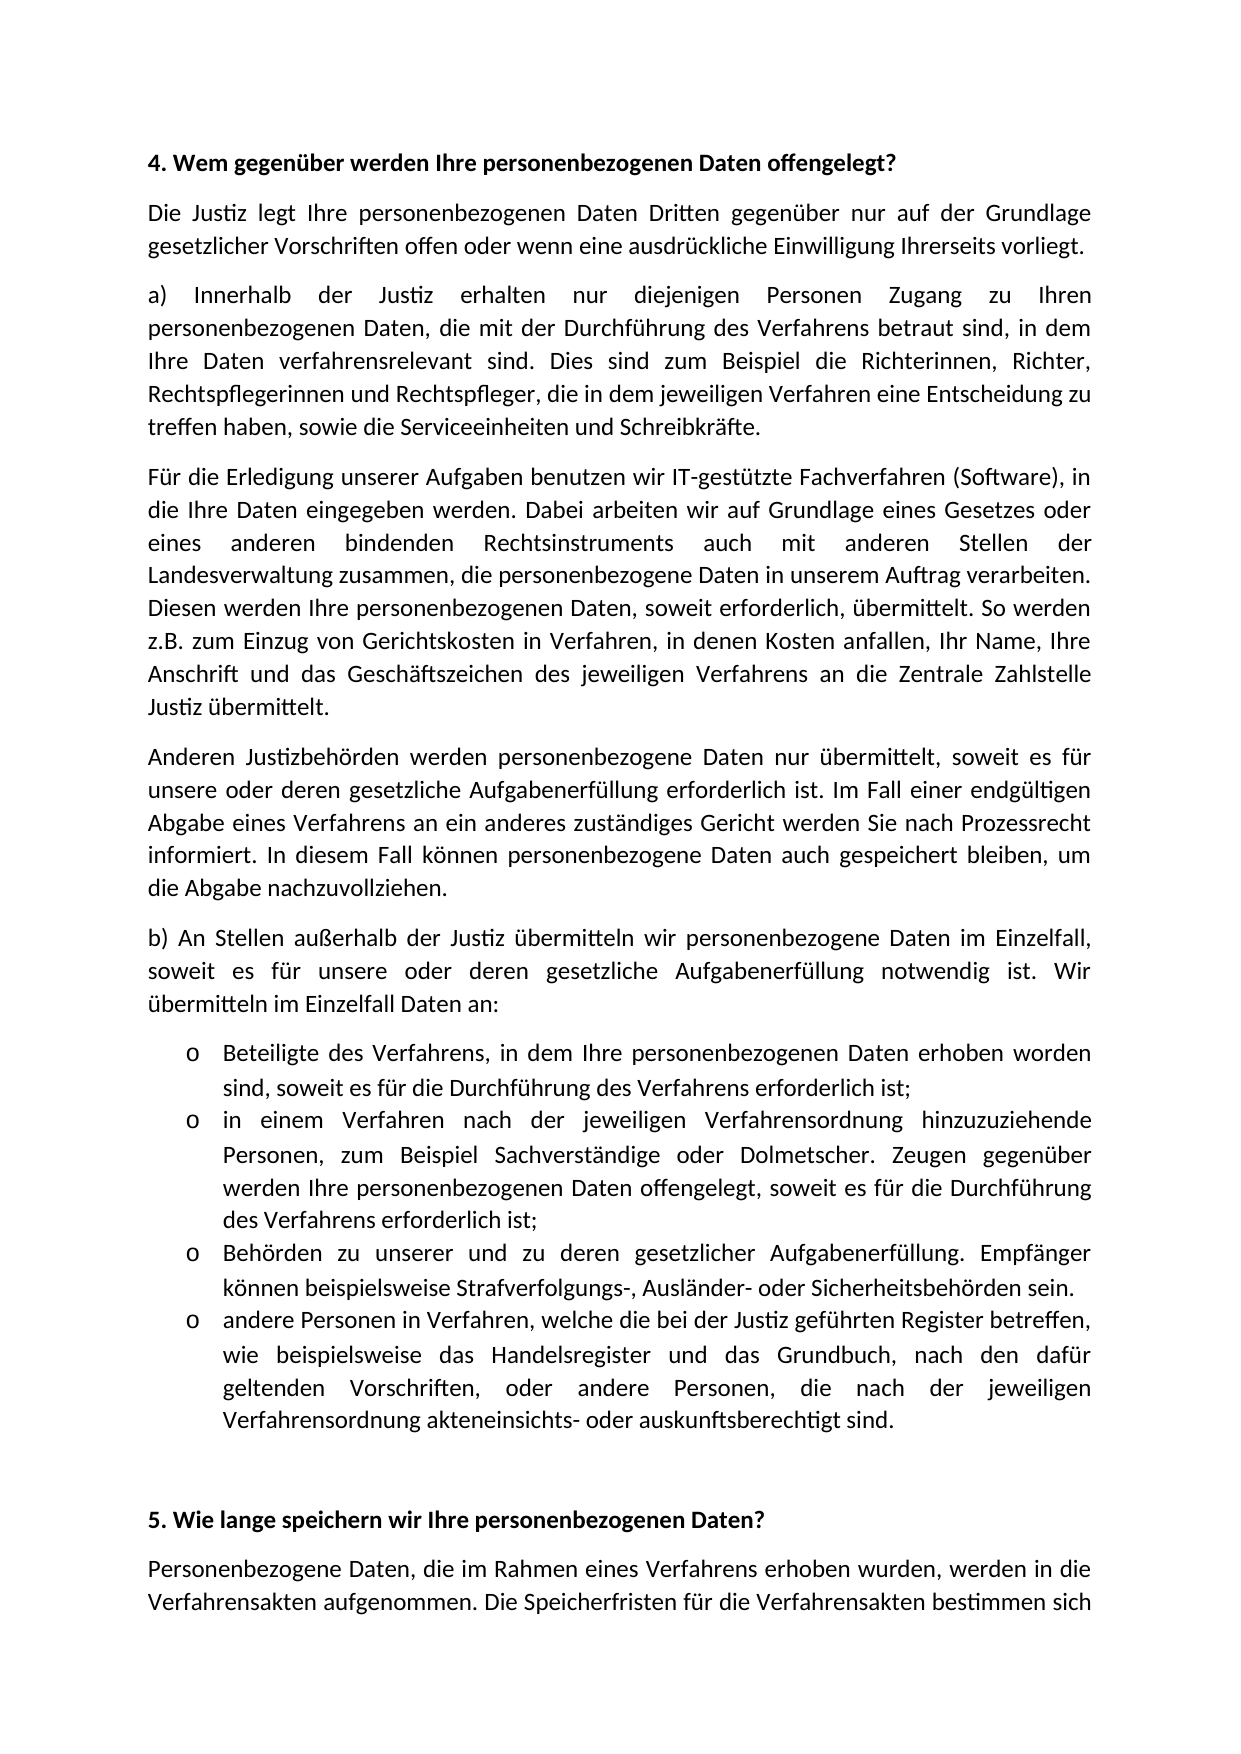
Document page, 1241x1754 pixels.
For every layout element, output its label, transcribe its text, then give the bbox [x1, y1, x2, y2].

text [148, 1553, 1093, 1617]
text 5. Wie lange speichern wir Ihre personenbezogenen Daten? [148, 1504, 1093, 1534]
text a) Innerhalb der Justiz erhalten nur diejenigen Personen Zugang zu Ihren personenbezogenen Daten, die mit der Durchführung des Verfahrens betraut sind, in dem Ihre Daten verfahrensrelevant sind. Dies sind zum Beispiel die Richterinnen, Richter, Rechtspflegerinnen und Rechtspfleger, die in dem jeweiligen Verfahren eine Entscheidung zu treffen haben, sowie die Serviceeinheiten und Schreibkräfte. [148, 280, 1093, 442]
text Die Justiz legt Ihre personenbezogenen Daten Dritten gegenüber nur auf der Grundlage gesetzlicher Vorschriften offen oder wenn eine ausdrückliche Einwilligung Ihrerseits vorliegt. [148, 197, 1093, 261]
list Beteiligte des Verfahrens, in dem Ihre personenbezogenen Daten erhoben worden sind, soweit es für die Durchführung des Verfahrens erforderlich ist; [185, 1038, 1093, 1102]
list Behörden zu unserer und zu deren gesetzlicher Aufgabenerfüllung. Empfänger können beispielsweise Strafverfolgungs-, Ausländer- oder Sicherheitsbehörden sein. [185, 1238, 1093, 1302]
text 4. Wem gegenüber werden Ihre personenbezogenen Daten offengelegt? [148, 148, 1093, 178]
list in einem Verfahren nach der jeweiligen Verfahrensordnung hinzuzuziehende Personen, zum Beispiel Sachverständige oder Dolmetscher. Zeugen gegenüber werden Ihre personenbezogenen Daten offengelegt, soweit es für die Durchführung des Verfahrens erforderlich ist; [185, 1105, 1093, 1235]
list andere Personen in Verfahren, welche die bei der Justiz geführten Register betreffen, wie beispielsweise das Handelsregister und das Grundbuch, nach den dafür geltenden Vorschriften, oder andere Personen, die nach der jeweiligen Verfahrensordnung akteneinsichts- oder auskunftsberechtigt sind. [185, 1305, 1093, 1435]
text Anderen Justizbehörden werden personenbezogene Daten nur übermittelt, soweit es für unsere oder deren gesetzliche Aufgabenerfüllung erforderlich ist. Im Fall einer endgültigen Abgabe eines Verfahrens an ein anderes zuständiges Gericht werden Sie nach Prozessrecht informiert. In diesem Fall können personenbezogene Daten auch gespeichert bleiben, um die Abgabe nachzuvollziehen. [148, 741, 1093, 903]
text b) An Stellen außerhalb der Justiz übermitteln wir personenbezogene Daten im Einzelfall, soweit es für unsere oder deren gesetzliche Aufgabenerfüllung notwendig ist. Wir übermitteln im Einzelfall Daten an: [148, 922, 1093, 1018]
text Für die Erledigung unserer Aufgaben benutzen wir IT-gestützte Fachverfahren (Software), in die Ihre Daten eingegeben werden. Dabei arbeiten wir auf Grundlage eines Gesetzes oder eines anderen bindenden Rechtsinstruments auch mit anderen Stellen der Landesverwaltung zusammen, die personenbezogene Daten in unserem Auftrag verarbeiten. Diesen werden Ihre personenbezogenen Daten, soweit erforderlich, übermittelt. So werden z.B. zum Einzug von Gerichtskosten in Verfahren, in denen Kosten anfallen, Ihr Name, Ihre Anschrift und das Geschäftszeichen des jeweiligen Verfahrens an die Zentrale Zahlstelle Justiz übermittelt. [148, 461, 1093, 722]
